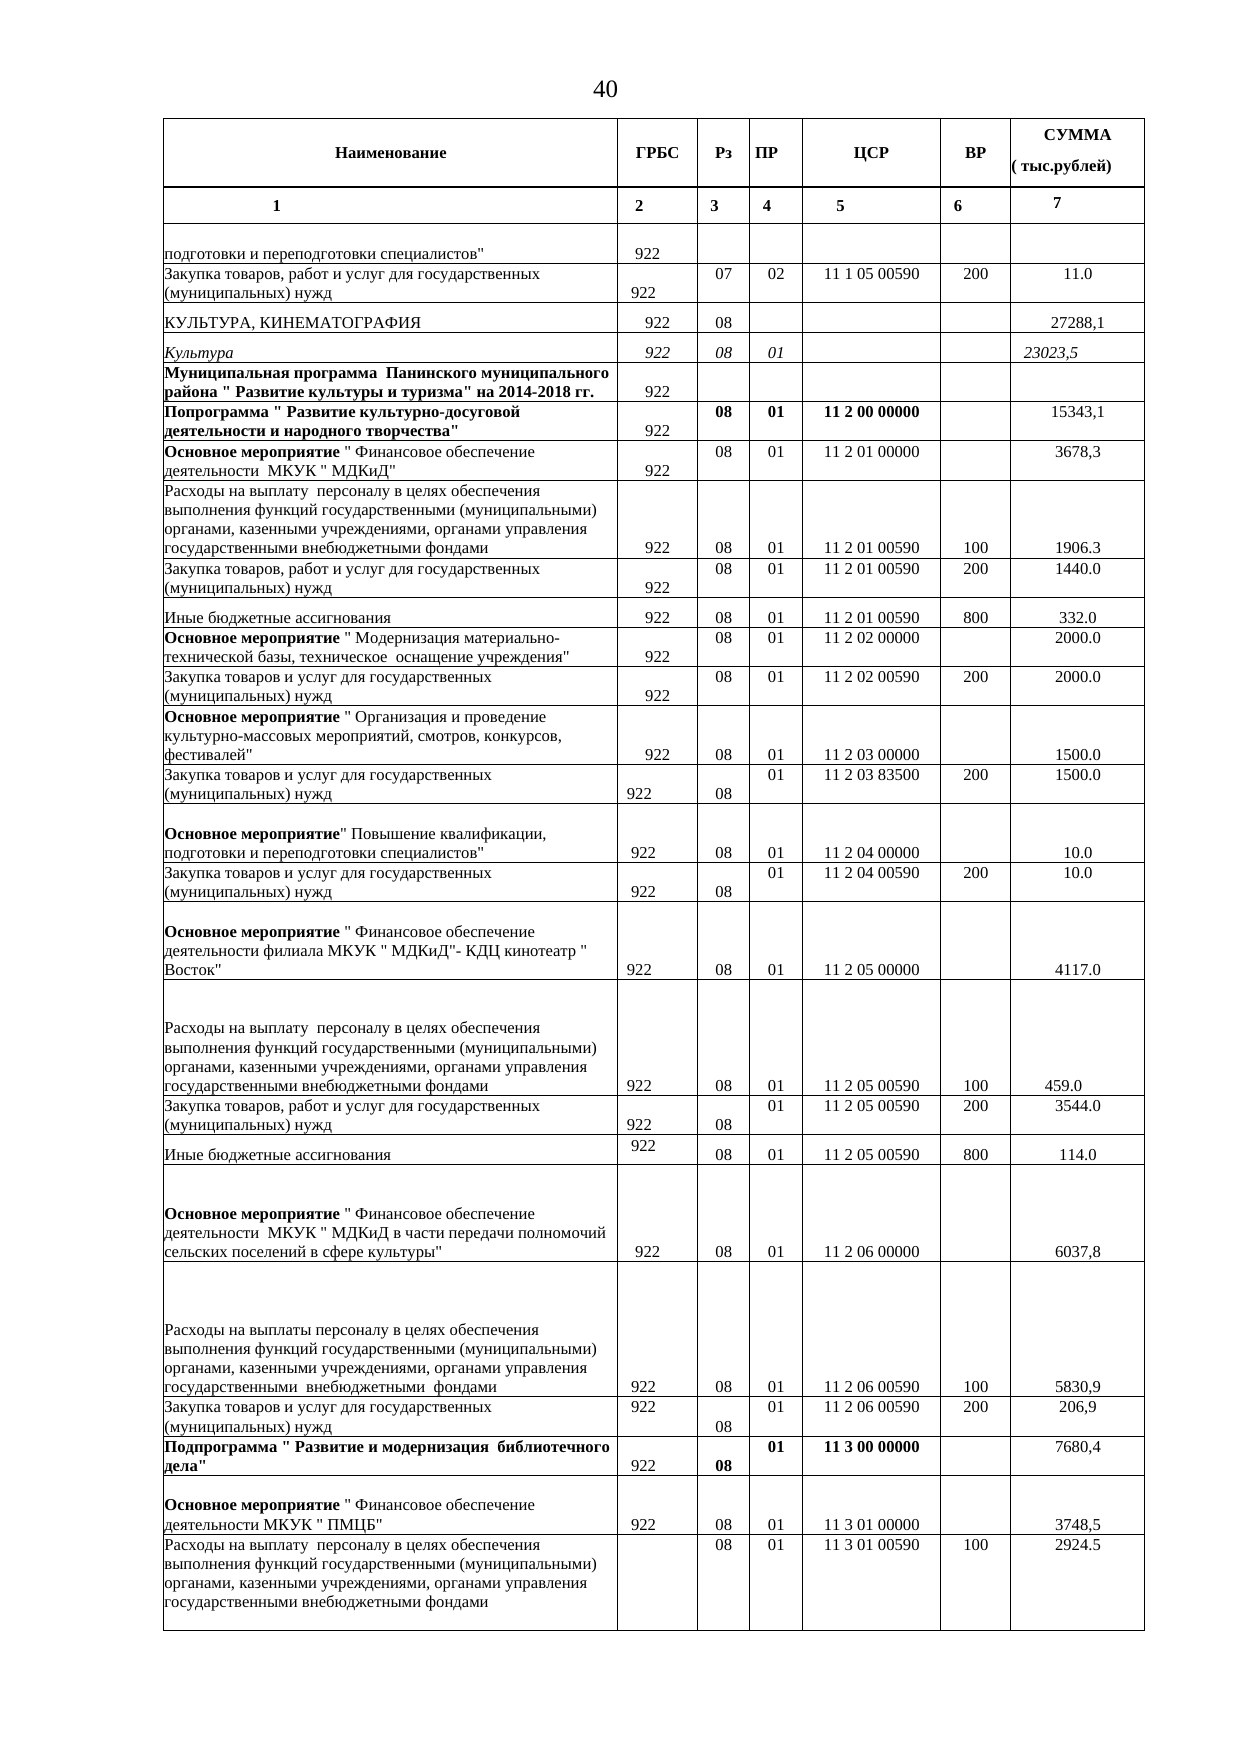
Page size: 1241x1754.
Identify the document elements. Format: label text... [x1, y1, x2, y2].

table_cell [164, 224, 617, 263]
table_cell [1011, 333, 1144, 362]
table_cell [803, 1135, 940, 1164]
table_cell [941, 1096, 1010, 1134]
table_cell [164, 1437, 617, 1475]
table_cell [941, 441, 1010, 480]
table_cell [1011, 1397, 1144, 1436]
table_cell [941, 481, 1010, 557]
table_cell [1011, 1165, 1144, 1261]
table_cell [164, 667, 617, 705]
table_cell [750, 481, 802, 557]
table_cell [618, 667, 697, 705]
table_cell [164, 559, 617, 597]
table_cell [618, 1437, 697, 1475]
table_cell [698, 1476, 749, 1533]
table_header Рз [698, 119, 749, 186]
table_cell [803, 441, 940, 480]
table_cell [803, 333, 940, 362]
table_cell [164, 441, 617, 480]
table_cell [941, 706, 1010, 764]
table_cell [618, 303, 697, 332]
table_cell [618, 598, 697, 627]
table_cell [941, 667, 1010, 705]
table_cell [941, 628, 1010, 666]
table_header ЦСР [803, 119, 940, 186]
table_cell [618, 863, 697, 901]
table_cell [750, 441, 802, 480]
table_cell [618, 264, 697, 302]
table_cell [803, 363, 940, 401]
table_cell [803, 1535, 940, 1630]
table_header Наименование [164, 119, 617, 186]
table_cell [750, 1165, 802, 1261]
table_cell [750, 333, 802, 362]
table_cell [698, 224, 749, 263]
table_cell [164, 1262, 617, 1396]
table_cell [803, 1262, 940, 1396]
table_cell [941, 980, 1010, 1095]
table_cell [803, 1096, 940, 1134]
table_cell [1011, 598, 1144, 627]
table_cell 1 [164, 188, 617, 223]
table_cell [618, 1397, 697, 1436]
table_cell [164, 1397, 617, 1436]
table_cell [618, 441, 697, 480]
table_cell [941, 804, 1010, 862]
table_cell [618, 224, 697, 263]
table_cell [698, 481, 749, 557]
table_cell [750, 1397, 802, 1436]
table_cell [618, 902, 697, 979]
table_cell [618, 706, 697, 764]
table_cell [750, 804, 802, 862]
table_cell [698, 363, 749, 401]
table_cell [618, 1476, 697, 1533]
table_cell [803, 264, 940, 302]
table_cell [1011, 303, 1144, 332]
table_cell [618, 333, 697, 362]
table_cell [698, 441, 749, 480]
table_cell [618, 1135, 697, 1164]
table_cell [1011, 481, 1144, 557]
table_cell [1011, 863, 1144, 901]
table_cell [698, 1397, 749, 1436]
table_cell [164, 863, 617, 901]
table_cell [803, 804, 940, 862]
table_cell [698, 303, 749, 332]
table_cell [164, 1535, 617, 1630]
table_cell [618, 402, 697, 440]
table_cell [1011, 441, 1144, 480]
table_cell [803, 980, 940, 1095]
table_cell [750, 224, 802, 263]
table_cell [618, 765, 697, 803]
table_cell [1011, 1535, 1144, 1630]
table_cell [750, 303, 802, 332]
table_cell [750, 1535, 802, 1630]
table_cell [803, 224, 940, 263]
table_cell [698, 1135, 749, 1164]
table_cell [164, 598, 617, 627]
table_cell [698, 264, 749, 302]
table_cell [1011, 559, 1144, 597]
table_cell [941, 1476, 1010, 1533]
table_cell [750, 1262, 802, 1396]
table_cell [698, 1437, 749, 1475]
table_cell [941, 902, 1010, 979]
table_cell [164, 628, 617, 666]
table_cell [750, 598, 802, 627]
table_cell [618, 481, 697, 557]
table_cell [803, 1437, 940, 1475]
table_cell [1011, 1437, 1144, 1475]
table_header ГРБС [618, 119, 697, 186]
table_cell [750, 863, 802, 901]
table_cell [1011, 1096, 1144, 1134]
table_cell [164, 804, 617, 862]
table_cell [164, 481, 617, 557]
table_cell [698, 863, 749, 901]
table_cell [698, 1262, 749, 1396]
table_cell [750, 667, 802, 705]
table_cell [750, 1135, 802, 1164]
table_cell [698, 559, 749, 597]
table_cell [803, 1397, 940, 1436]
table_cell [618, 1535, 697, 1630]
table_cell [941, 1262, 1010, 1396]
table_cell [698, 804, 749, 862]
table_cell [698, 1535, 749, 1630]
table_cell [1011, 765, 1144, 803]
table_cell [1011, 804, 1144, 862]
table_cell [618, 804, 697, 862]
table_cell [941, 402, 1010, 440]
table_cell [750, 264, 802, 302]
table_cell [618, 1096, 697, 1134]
table_header ВР [941, 119, 1010, 186]
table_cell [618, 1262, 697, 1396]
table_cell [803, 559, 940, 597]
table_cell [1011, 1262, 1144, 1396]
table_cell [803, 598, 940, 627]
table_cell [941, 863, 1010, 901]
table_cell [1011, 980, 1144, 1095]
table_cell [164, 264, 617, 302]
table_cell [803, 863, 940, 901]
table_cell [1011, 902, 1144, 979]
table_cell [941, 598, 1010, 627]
table_cell 5 [803, 188, 940, 223]
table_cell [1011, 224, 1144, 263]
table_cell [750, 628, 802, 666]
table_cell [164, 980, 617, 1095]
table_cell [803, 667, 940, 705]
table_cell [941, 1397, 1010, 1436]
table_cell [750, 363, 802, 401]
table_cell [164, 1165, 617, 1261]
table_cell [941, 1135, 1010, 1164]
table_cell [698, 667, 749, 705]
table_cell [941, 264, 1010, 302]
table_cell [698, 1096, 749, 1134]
table_cell ( тыс.рублей) [1011, 150, 1144, 186]
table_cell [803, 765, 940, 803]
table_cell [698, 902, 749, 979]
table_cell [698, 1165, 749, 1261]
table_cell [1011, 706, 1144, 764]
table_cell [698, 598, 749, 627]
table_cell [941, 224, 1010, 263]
table_header ПР [750, 119, 802, 186]
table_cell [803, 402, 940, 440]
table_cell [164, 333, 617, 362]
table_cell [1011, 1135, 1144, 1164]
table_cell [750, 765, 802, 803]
table_cell 6 [941, 188, 1010, 223]
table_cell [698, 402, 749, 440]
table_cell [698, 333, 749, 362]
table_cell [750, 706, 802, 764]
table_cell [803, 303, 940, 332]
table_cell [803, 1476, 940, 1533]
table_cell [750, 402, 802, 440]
table_cell 4 [750, 188, 802, 223]
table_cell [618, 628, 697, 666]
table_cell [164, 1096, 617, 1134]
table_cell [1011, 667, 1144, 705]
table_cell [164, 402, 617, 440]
table_cell 3 [698, 188, 749, 223]
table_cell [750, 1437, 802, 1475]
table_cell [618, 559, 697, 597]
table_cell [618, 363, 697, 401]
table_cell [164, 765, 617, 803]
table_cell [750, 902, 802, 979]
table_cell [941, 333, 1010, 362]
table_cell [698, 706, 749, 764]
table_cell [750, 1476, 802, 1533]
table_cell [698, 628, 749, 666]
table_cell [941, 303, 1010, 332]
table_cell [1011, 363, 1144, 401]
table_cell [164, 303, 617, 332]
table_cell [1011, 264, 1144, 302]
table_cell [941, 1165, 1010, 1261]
table_cell 2 [618, 188, 697, 223]
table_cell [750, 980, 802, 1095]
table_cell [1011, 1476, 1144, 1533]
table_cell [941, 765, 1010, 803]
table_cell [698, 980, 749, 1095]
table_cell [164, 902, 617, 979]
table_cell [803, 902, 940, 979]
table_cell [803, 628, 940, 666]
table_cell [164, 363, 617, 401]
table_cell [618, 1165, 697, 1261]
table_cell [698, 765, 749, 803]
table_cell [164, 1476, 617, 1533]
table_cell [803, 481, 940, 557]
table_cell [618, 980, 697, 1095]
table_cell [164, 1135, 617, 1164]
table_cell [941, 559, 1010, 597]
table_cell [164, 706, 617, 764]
table_cell 7 [1011, 188, 1144, 223]
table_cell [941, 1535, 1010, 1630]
table_header СУММА [1011, 119, 1144, 150]
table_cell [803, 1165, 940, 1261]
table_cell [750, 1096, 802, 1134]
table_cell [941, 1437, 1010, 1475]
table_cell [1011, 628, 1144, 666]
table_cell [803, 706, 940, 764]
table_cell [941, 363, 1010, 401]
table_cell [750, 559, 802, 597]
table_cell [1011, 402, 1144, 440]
